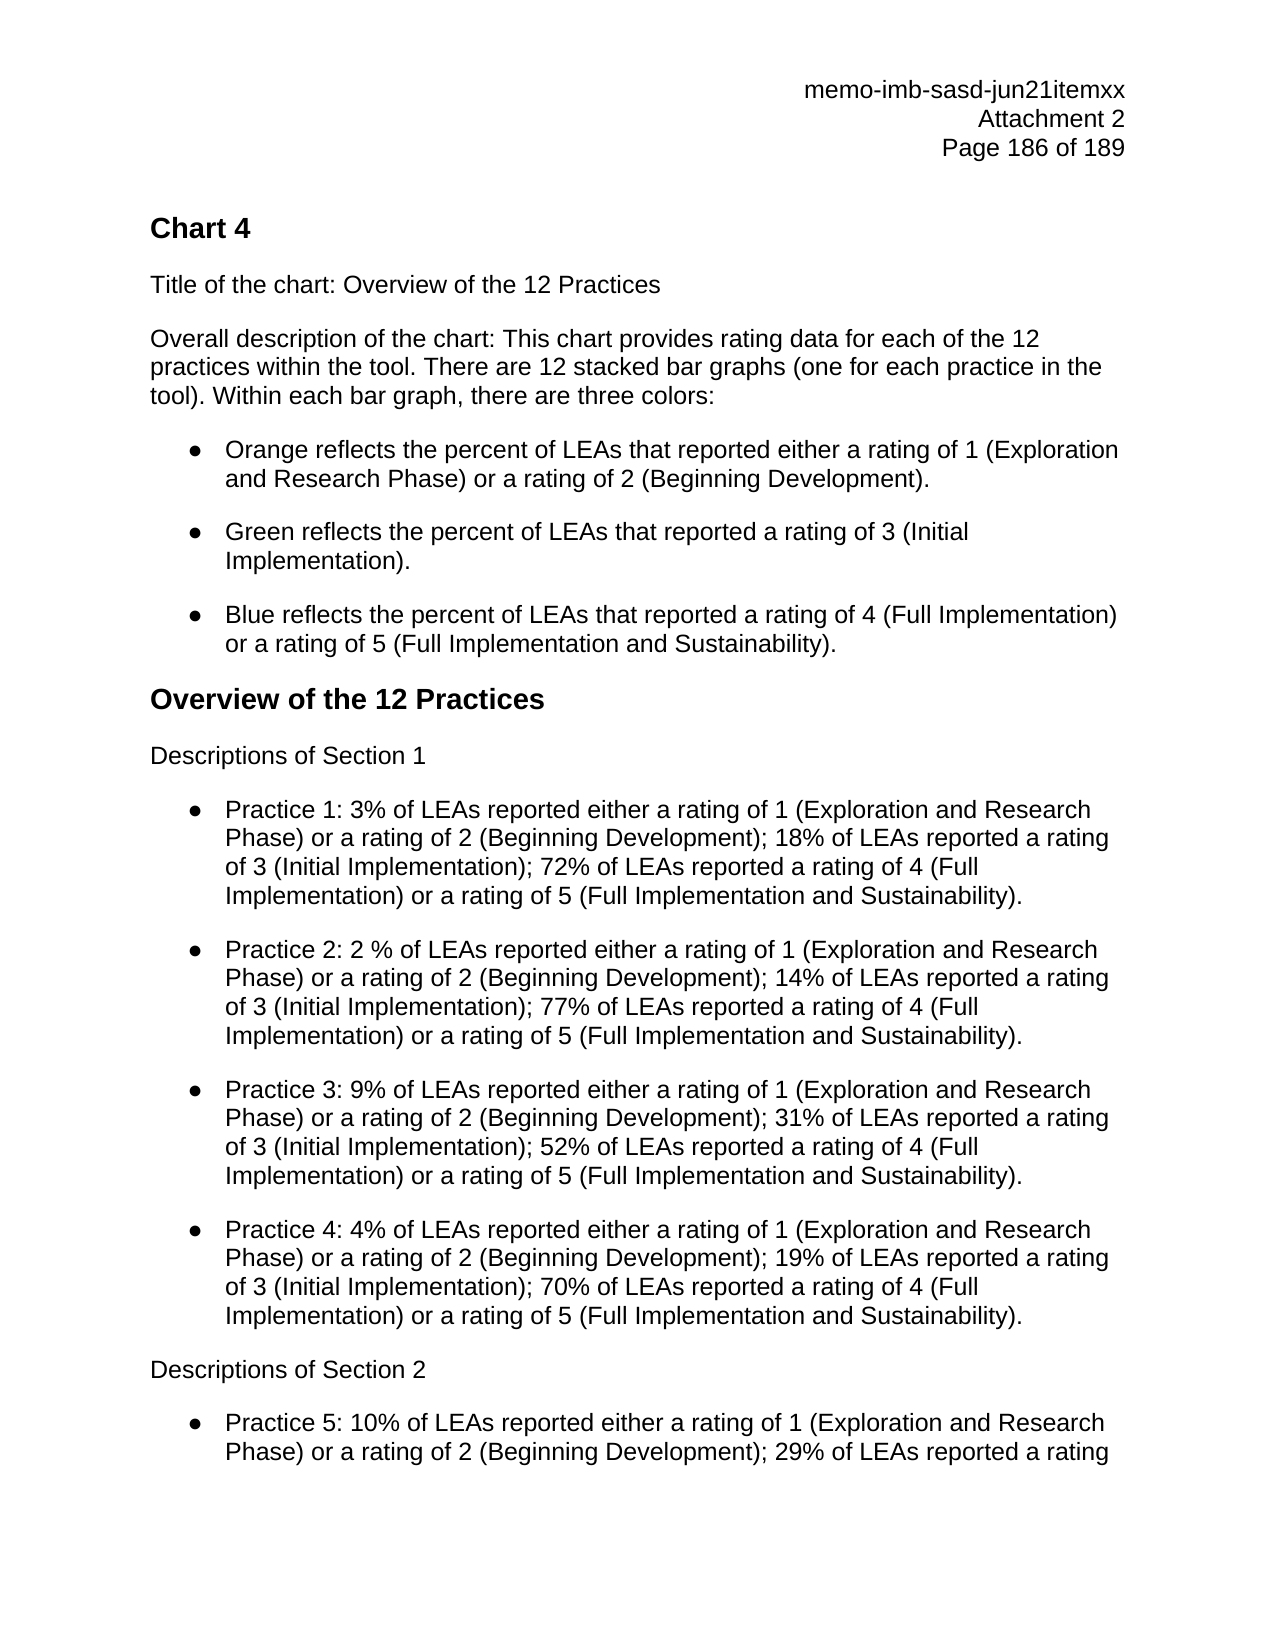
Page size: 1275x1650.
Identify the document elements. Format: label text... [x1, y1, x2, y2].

text Title of the chart: Overview of the 12 Practices [150, 270, 1125, 298]
list Orange reflects the percent of LEAs that reported either a rating of 1 (Exploration and Research Phase) or a rating of 2 (Beginning Development). [187, 435, 1125, 492]
list Blue reflects the percent of LEAs that reported a rating of 4 (Full Implementation) or a rating of 5 (Full Implementation and Sustainability). [187, 600, 1125, 657]
list Green reflects the percent of LEAs that reported a rating of 3 (Initial Implementation). [187, 517, 1125, 575]
text Descriptions of Section 1 [150, 741, 1125, 769]
list Practice 4: 4% of LEAs reported either a rating of 1 (Exploration and Research Phase) or a rating of 2 (Beginning Development); 19% of LEAs reported a rating of 3 (Initial Implementation); 70% of LEAs reported a rating of 4 (Full Implementation) or a rating of 5 (Full Implementation and Sustainability). [187, 1214, 1125, 1329]
subtitle Overview of the 12 Practices [150, 682, 1125, 716]
list Practice 3: 9% of LEAs reported either a rating of 1 (Exploration and Research Phase) or a rating of 2 (Beginning Development); 31% of LEAs reported a rating of 3 (Initial Implementation); 52% of LEAs reported a rating of 4 (Full Implementation) or a rating of 5 (Full Implementation and Sustainability). [187, 1074, 1125, 1189]
subtitle Chart 4 [150, 211, 1125, 245]
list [187, 1408, 1125, 1466]
text Descriptions of Section 2 [150, 1354, 1125, 1383]
text Overall description of the chart: This chart provides rating data for each of the 12 practices within the tool. There are 12 stacked bar graphs (one for each practice in the tool). Within each bar graph, there are three colors: [150, 323, 1125, 410]
list Practice 1: 3% of LEAs reported either a rating of 1 (Exploration and Research Phase) or a rating of 2 (Beginning Development); 18% of LEAs reported a rating of 3 (Initial Implementation); 72% of LEAs reported a rating of 4 (Full Implementation) or a rating of 5 (Full Implementation and Sustainability). [187, 794, 1125, 909]
list Practice 2: 2 % of LEAs reported either a rating of 1 (Exploration and Research Phase) or a rating of 2 (Beginning Development); 14% of LEAs reported a rating of 3 (Initial Implementation); 77% of LEAs reported a rating of 4 (Full Implementation) or a rating of 5 (Full Implementation and Sustainability). [187, 934, 1125, 1049]
